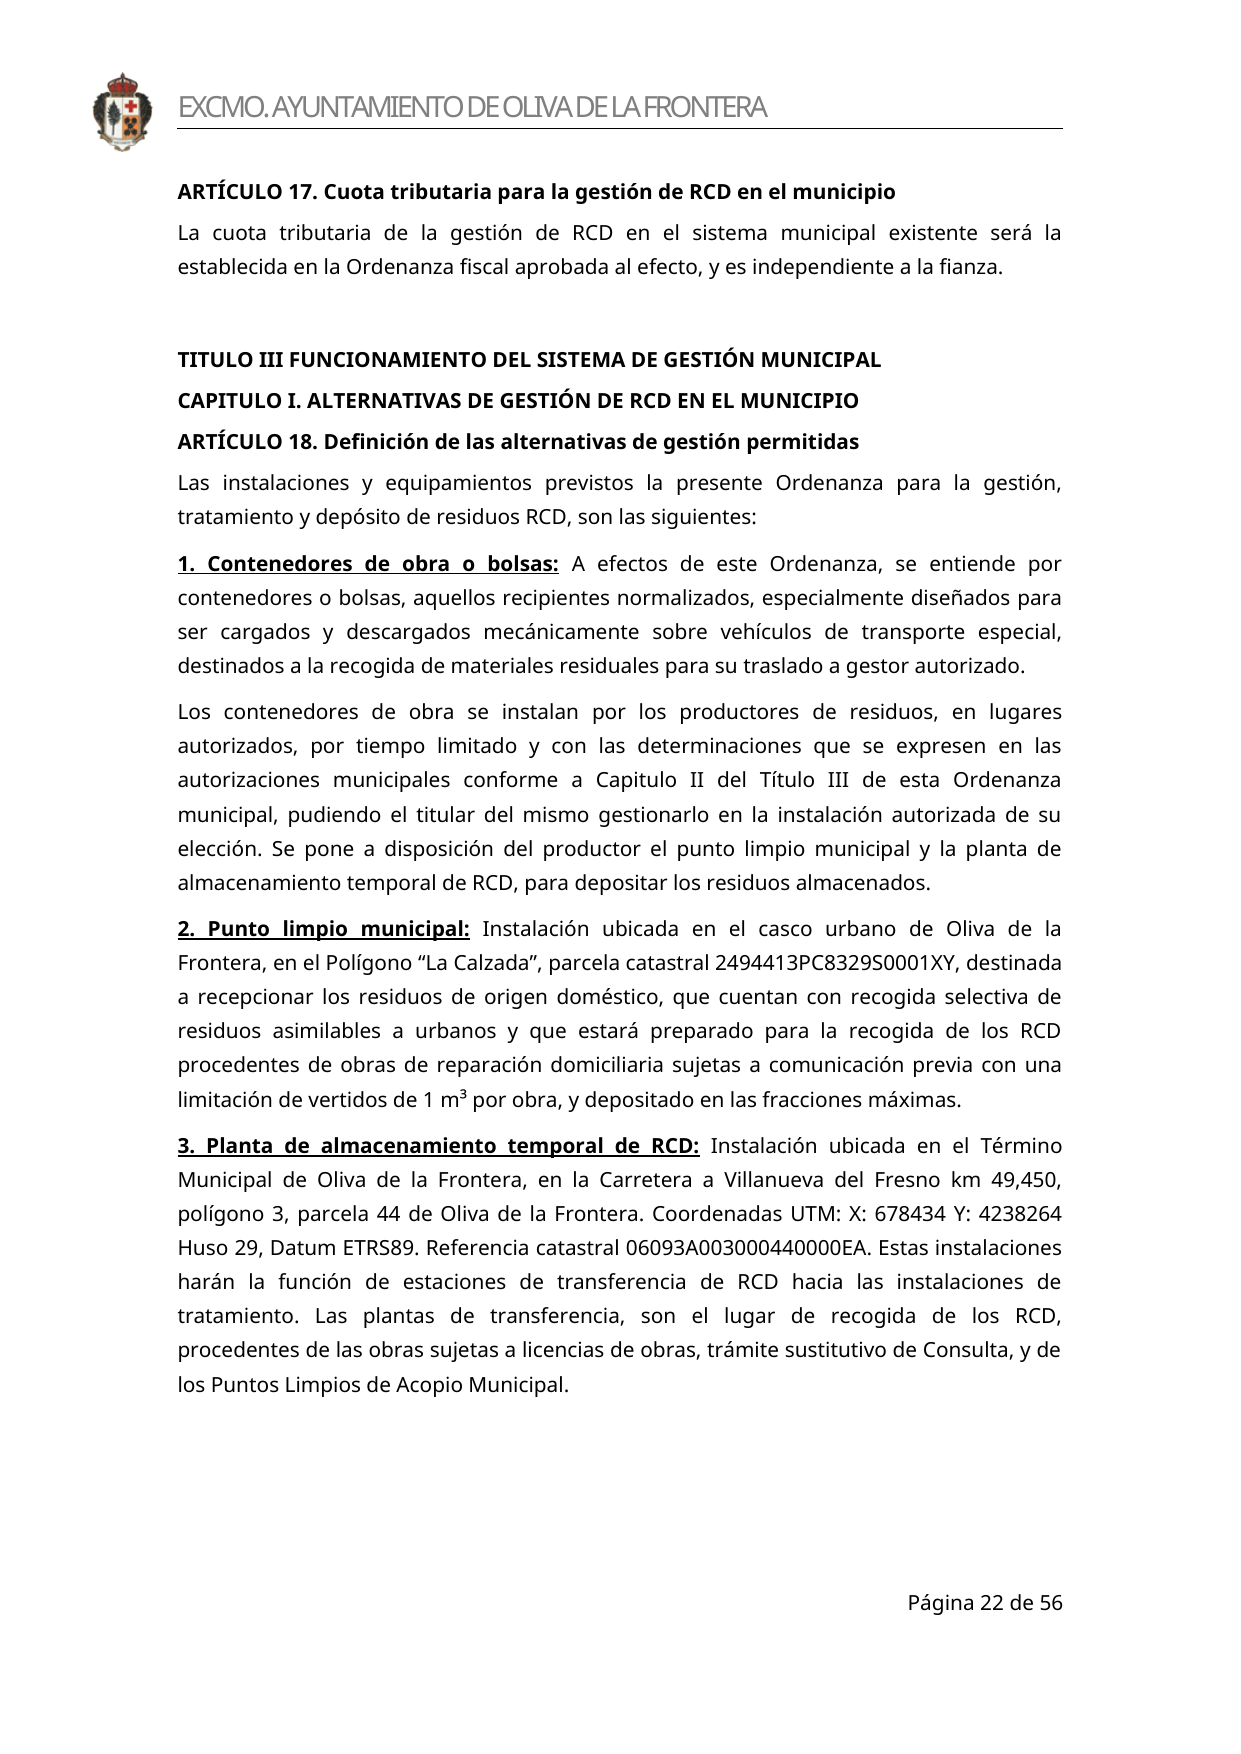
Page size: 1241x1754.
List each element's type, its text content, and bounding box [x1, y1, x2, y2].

text CAPITULO I. ALTERNATIVAS DE GESTIÓN DE RCD EN EL MUNICIPIO [177, 386, 1063, 415]
text La cuota tributaria de la gestión de RCD en el sistema municipal existente será la establecida en la Ordenanza fiscal aprobada al efecto, y es independiente a la fianza. [177, 218, 1063, 281]
text 1. Contenedores de obra o bolsas: A efectos de este Ordenanza, se entiende por contenedores o bolsas, aquellos recipientes normalizados, especialmente diseñados para ser cargados y descargados mecánicamente sobre vehículos de transporte especial, destinados a la recogida de materiales residuales para su traslado a gestor autorizado. [177, 549, 1063, 679]
text TITULO III FUNCIONAMIENTO DEL SISTEMA DE GESTIÓN MUNICIPAL [177, 345, 1063, 374]
text ARTÍCULO 18. Definición de las alternativas de gestión permitidas [177, 427, 1063, 456]
picture [87, 71, 157, 153]
text Los contenedores de obra se instalan por los productores de residuos, en lugares autorizados, por tiempo limitado y con las determinaciones que se expresen en las autorizaciones municipales conforme a Capitulo II del Título III de esta Ordenanza municipal, pudiendo el titular del mismo gestionarlo en la instalación autorizada de su elección. Se pone a disposición del productor el punto limpio municipal y la planta de almacenamiento temporal de RCD, para depositar los residuos almacenados. [177, 697, 1063, 896]
text 3. Planta de almacenamiento temporal de RCD: Instalación ubicada en el Término Municipal de Oliva de la Frontera, en la Carretera a Villanueva del Fresno km 49,450, polígono 3, parcela 44 de Oliva de la Frontera. Coordenadas UTM: X: 678434 Y: 4238264 Huso 29, Datum ETRS89. Referencia catastral 06093A003000440000EA. Estas instalaciones harán la función de estaciones de transferencia de RCD hacia las instalaciones de tratamiento. Las plantas de transferencia, son el lugar de recogida de los RCD, procedentes de las obras sujetas a licencias de obras, trámite sustitutivo de Consulta, y de los Puntos Limpios de Acopio Municipal. [177, 1131, 1063, 1398]
text Las instalaciones y equipamientos previstos la presente Ordenanza para la gestión, tratamiento y depósito de residuos RCD, son las siguientes: [177, 468, 1063, 531]
text ARTÍCULO 17. Cuota tributaria para la gestión de RCD en el municipio [177, 177, 1063, 206]
text 2. Punto limpio municipal: Instalación ubicada en el casco urbano de Oliva de la Frontera, en el Polígono “La Calzada”, parcela catastral 2494413PC8329S0001XY, destinada a recepcionar los residuos de origen doméstico, que cuentan con recogida selectiva de residuos asimilables a urbanos y que estará preparado para la recogida de los RCD procedentes de obras de reparación domiciliaria sujetas a comunicación previa con una limitación de vertidos de 1 m³ por obra, y depositado en las fracciones máximas. [177, 914, 1063, 1113]
